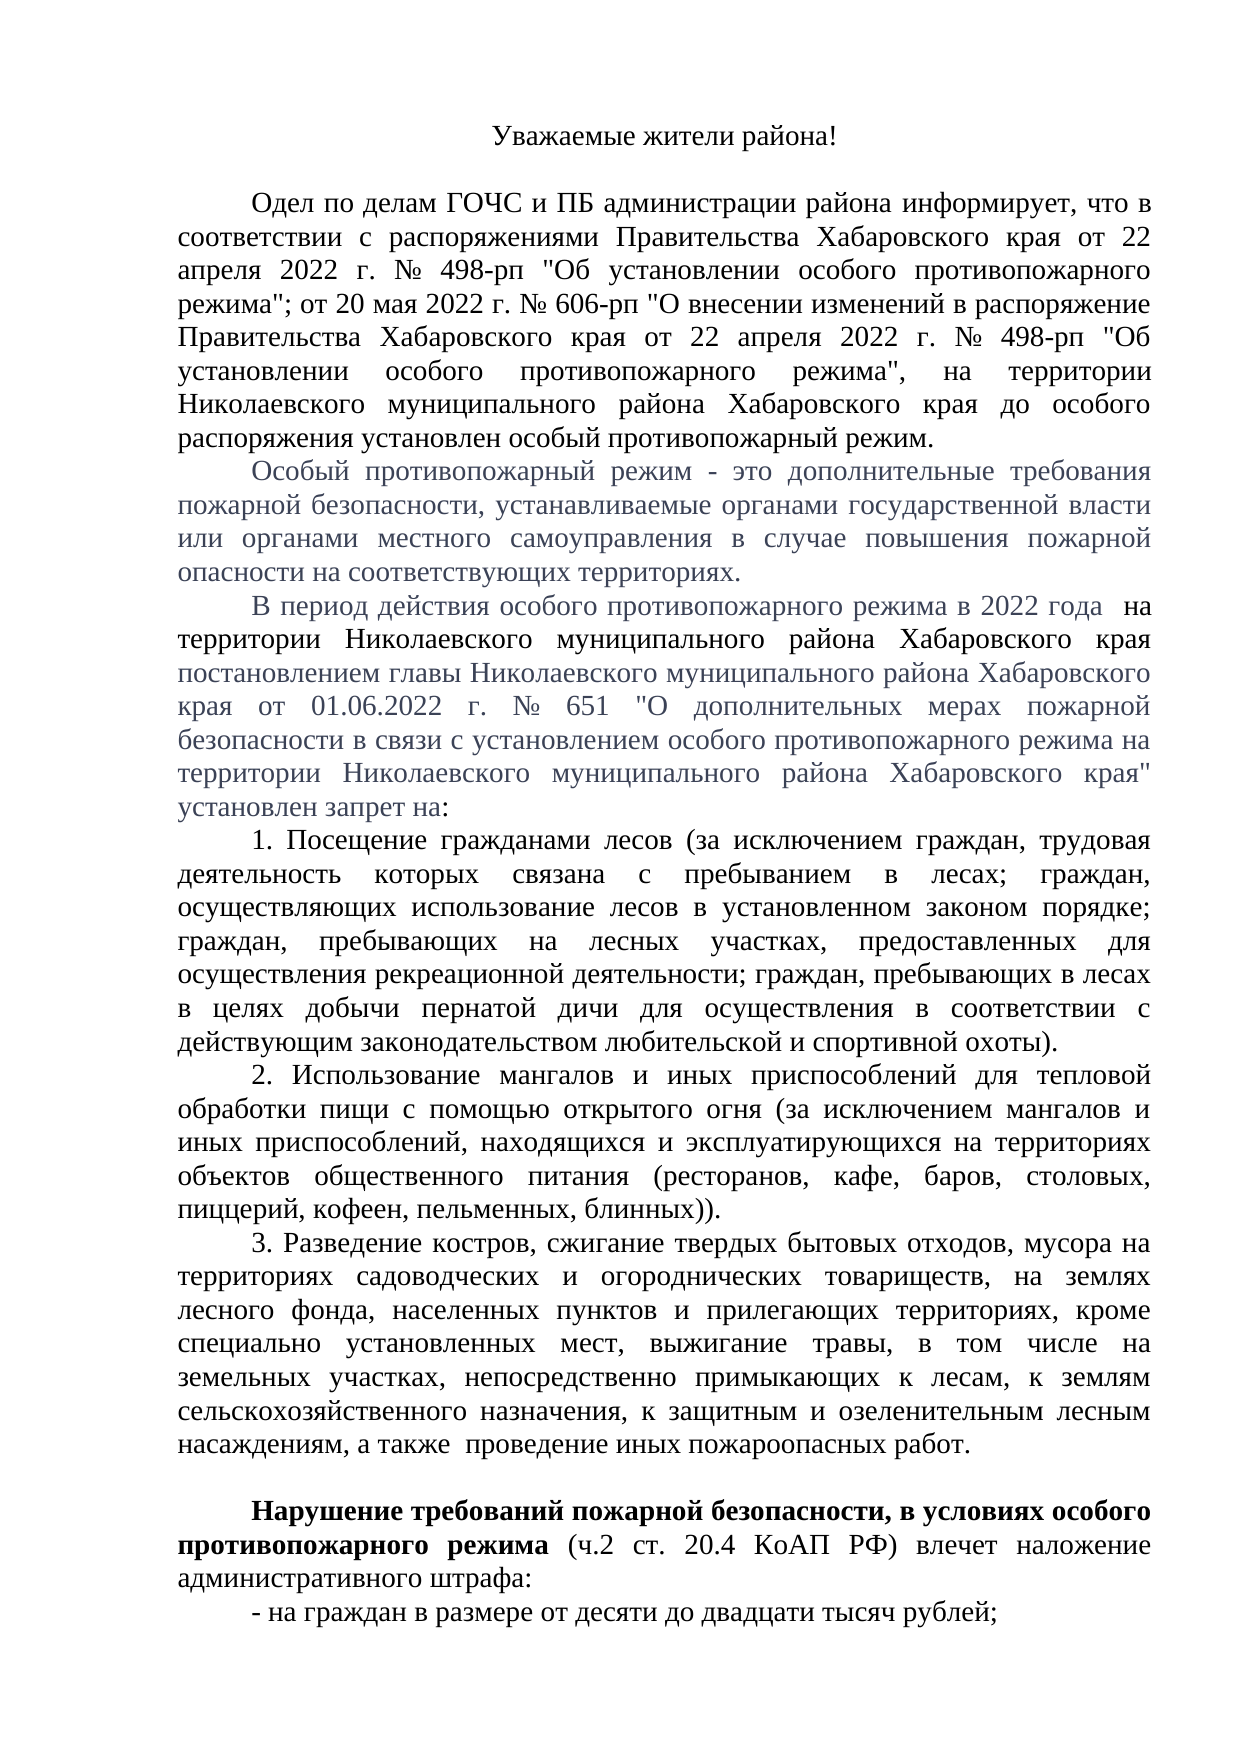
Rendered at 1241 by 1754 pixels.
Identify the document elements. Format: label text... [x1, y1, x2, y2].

text 2. Использование мангалов и иных приспособлений для тепловой обработки пищи с помощью открытого огня (за исключением мангалов и иных приспособлений, находящихся и эксплуатирующихся на территориях объектов общественного питания (ресторанов, кафе, баров, столовых, пиццерий, кофеен, пельменных, блинных)). [177, 1057, 1152, 1225]
text Одел по делам ГОЧС и ПБ администрации района информирует, что в соответствии с распоряжениями Правительства Хабаровского края от 22 апреля 2022 г. № 498-рп "Об установлении особого противопожарного режима"; от 20 мая 2022 г. № 606-рп "О внесении изменений в распоряжение Правительства Хабаровского края от 22 апреля 2022 г. № 498-рп "Об установлении особого противопожарного режима", на территории Николаевского муниципального района Хабаровского края до особого распоряжения установлен особый противопожарный режим. [177, 185, 1152, 453]
text В период действия особого противопожарного режима в 2022 года на территории Николаевского муниципального района Хабаровского края постановлением главы Николаевского муниципального района Хабаровского края от 01.06.2022 г. № 651 "О дополнительных мерах пожарной безопасности в связи с установлением особого противопожарного режима на территории Николаевского муниципального района Хабаровского края" установлен запрет на: [177, 588, 1152, 822]
text Особый противопожарный режим - это дополнительные требования пожарной безопасности, устанавливаемые органами государственной власти или органами местного самоуправления в случае повышения пожарной опасности на соответствующих территориях. [177, 453, 1152, 588]
text 3. Разведение костров, сжигание твердых бытовых отходов, мусора на территориях садоводческих и огороднических товариществ, на землях лесного фонда, населенных пунктов и прилегающих территориях, кроме специально установленных мест, выжигание травы, в том числе на земельных участках, непосредственно примыкающих к лесам, к землям сельскохозяйственного назначения, к защитным и озеленительным лесным насаждениям, а также проведение иных пожароопасных работ. [177, 1225, 1152, 1460]
text - на граждан в размере от десяти до двадцати тысяч рублей; [177, 1594, 1152, 1627]
text 1. Посещение гражданами лесов (за исключением граждан, трудовая деятельность которых связана с пребыванием в лесах; граждан, осуществляющих использование лесов в установленном законом порядке; граждан, пребывающих на лесных участках, предоставленных для осуществления рекреационной деятельности; граждан, пребывающих в лесах в целях добычи пернатой дичи для осуществления в соответствии с действующим законодательством любительской и спортивной охоты). [177, 822, 1152, 1057]
text Уважаемые жители района! [177, 118, 1152, 152]
text Нарушение требований пожарной безопасности, в условиях особого противопожарного режима (ч.2 ст. 20.4 КоАП РФ) влечет наложение административного штрафа: [177, 1493, 1152, 1594]
